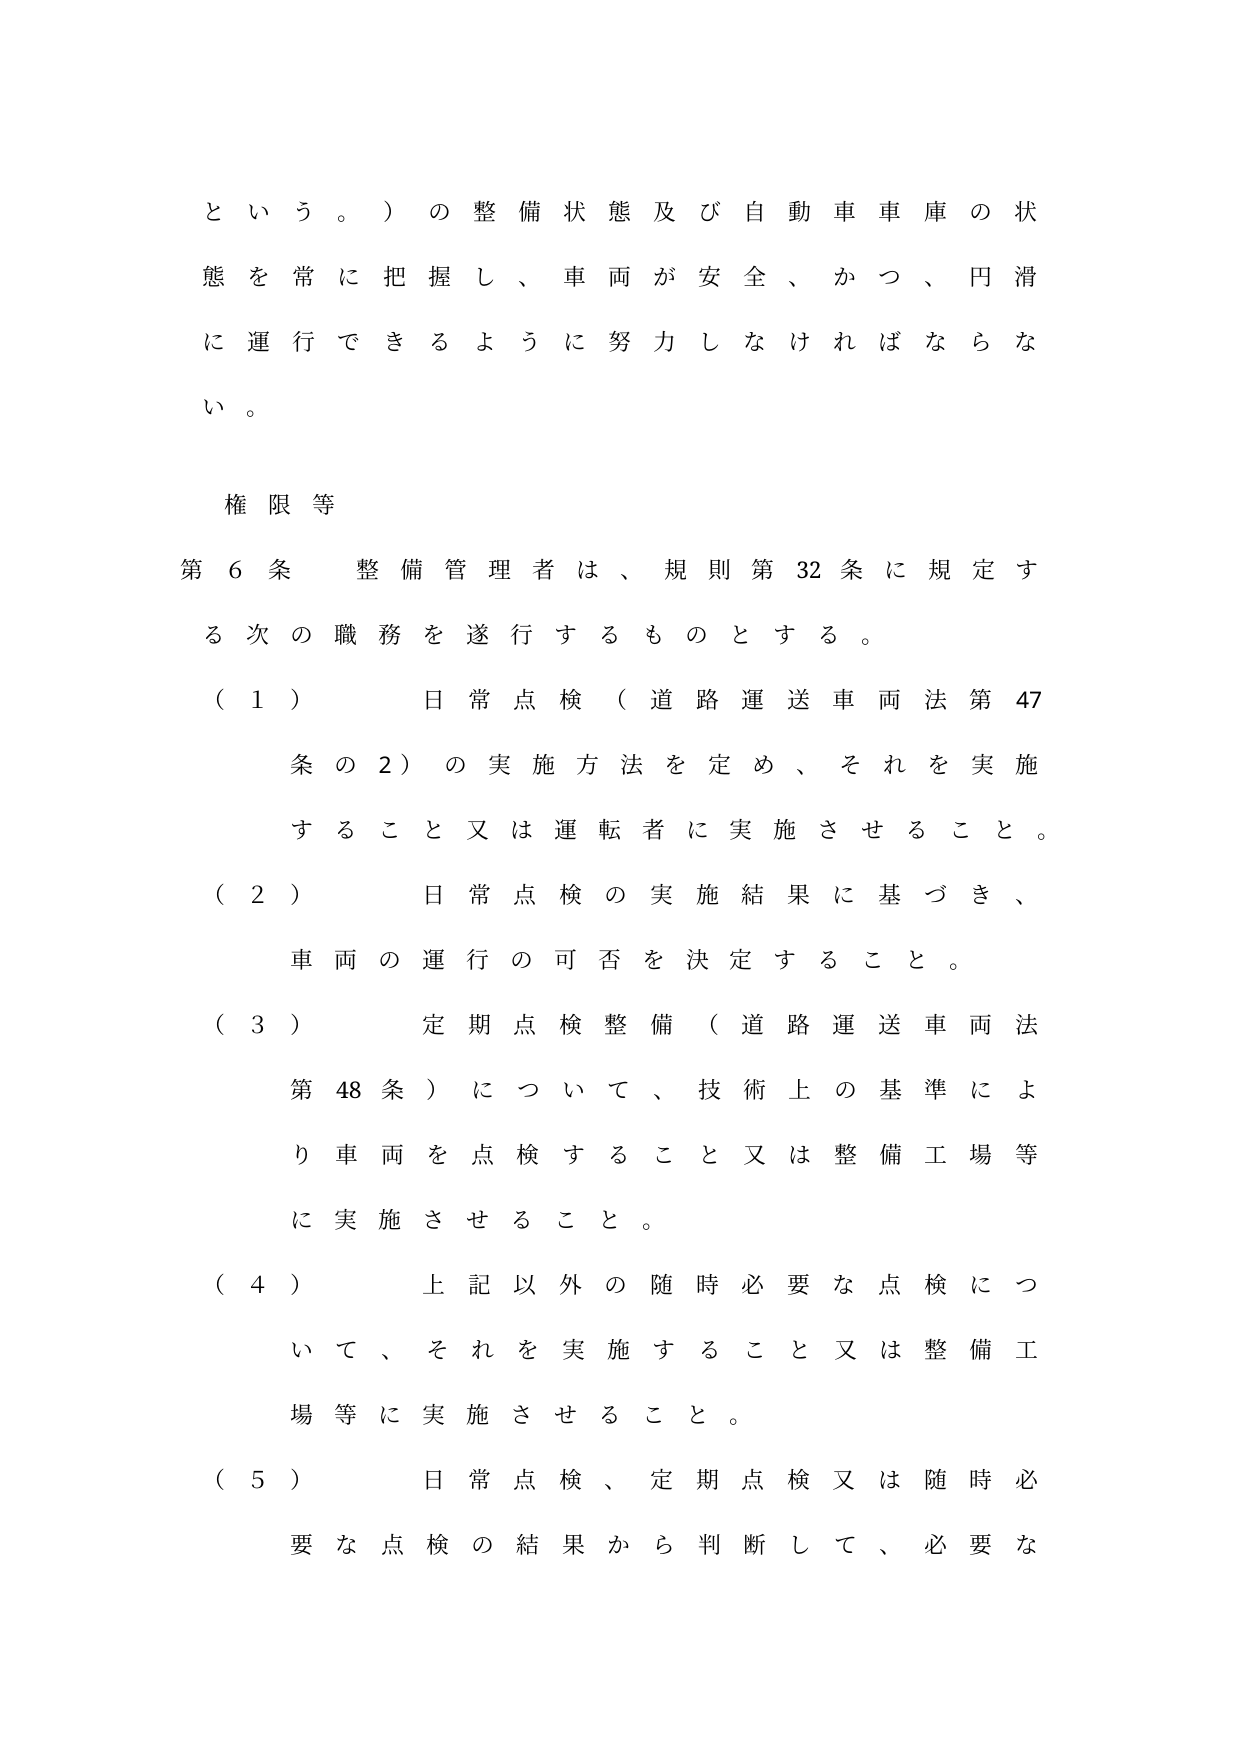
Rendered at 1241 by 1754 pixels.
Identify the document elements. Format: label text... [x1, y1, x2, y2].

text （３） 定期点検整備（道路運送車両法第48条）について、技術上の基準により車両を点検すること又は整備工場等に実施させること。 [202, 991, 1060, 1251]
text （１） 日常点検（道路運送車両法第47条の2）の実施方法を定め、それを実施すること又は運転者に実施させること。 [202, 666, 1060, 861]
text 権限等 [181, 471, 1060, 536]
text 第６条 整備管理者は、規則第32条に規定する次の職務を遂行するものとする。 [181, 536, 1060, 666]
text （２） 日常点検の実施結果に基づき、車両の運行の可否を決定すること。 [202, 861, 1060, 991]
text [181, 178, 1060, 438]
text （４） 上記以外の随時必要な点検について、それを実施すること又は整備工場等に実施させること。 [202, 1251, 1060, 1446]
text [202, 1446, 1060, 1576]
